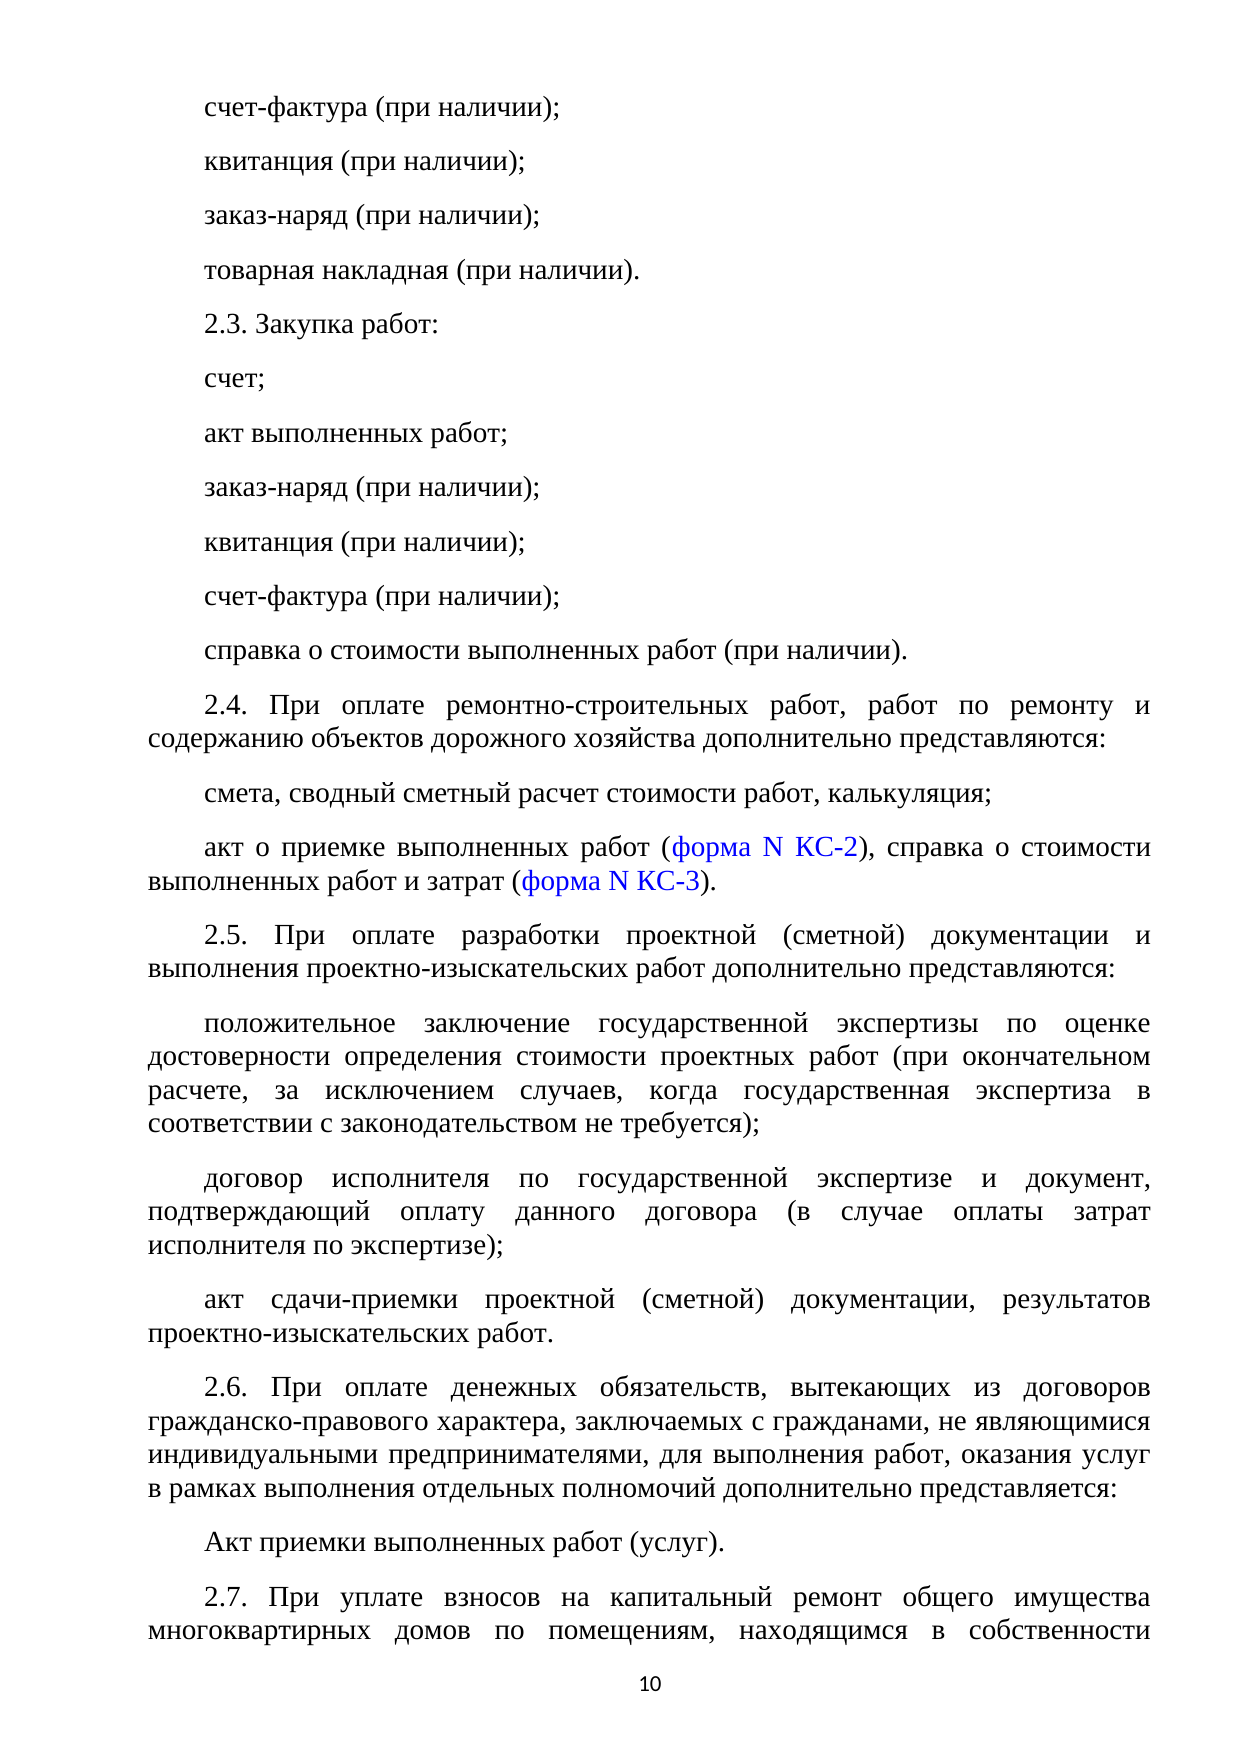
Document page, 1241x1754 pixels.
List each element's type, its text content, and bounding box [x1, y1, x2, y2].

text заказ-наряд (при наличии); [148, 469, 1152, 503]
text товарная накладная (при наличии). [148, 252, 1152, 285]
text Акт приемки выполненных работ (услуг). [148, 1524, 1152, 1558]
text заказ-наряд (при наличии); [148, 197, 1152, 231]
text квитанция (при наличии); [148, 143, 1152, 177]
text счет; [148, 361, 1152, 394]
text 2.3. Закупка работ: [148, 306, 1152, 340]
text счет-фактура (при наличии); [148, 89, 1152, 122]
text положительное заключение государственной экспертизы по оценке достоверности определения стоимости проектных работ (при окончательном расчете, за исключением случаев, когда государственная экспертиза в соответствии с законодательством не требуется); [148, 1005, 1152, 1139]
text договор исполнителя по государственной экспертизе и документ, подтверждающий оплату данного договора (в случае оплаты затрат исполнителя по экспертизе); [148, 1160, 1152, 1261]
text счет-фактура (при наличии); [148, 578, 1152, 612]
text смета, сводный сметный расчет стоимости работ, калькуляция; [148, 775, 1152, 808]
text акт выполненных работ; [148, 415, 1152, 448]
text акт сдачи-приемки проектной (сметной) документации, результатов проектно-изыскательских работ. [148, 1281, 1152, 1348]
text справка о стоимости выполненных работ (при наличии). [148, 632, 1152, 666]
text 2.4. При оплате ремонтно-строительных работ, работ по ремонту и содержанию объектов дорожного хозяйства дополнительно представляются: [148, 687, 1152, 754]
text квитанция (при наличии); [148, 524, 1152, 557]
text акт о приемке выполненных работ (форма N КС-2), справка о стоимости выполненных работ и затрат (форма N КС-3). [148, 829, 1152, 896]
text 2.6. При оплате денежных обязательств, вытекающих из договоров гражданско-правового характера, заключаемых с гражданами, не являющимися индивидуальными предпринимателями, для выполнения работ, оказания услуг в рамках выполнения отдельных полномочий дополнительно представляется: [148, 1369, 1152, 1503]
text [148, 1579, 1152, 1646]
text 2.5. При оплате разработки проектной (сметной) документации и выполнения проектно-изыскательских работ дополнительно представляются: [148, 917, 1152, 984]
